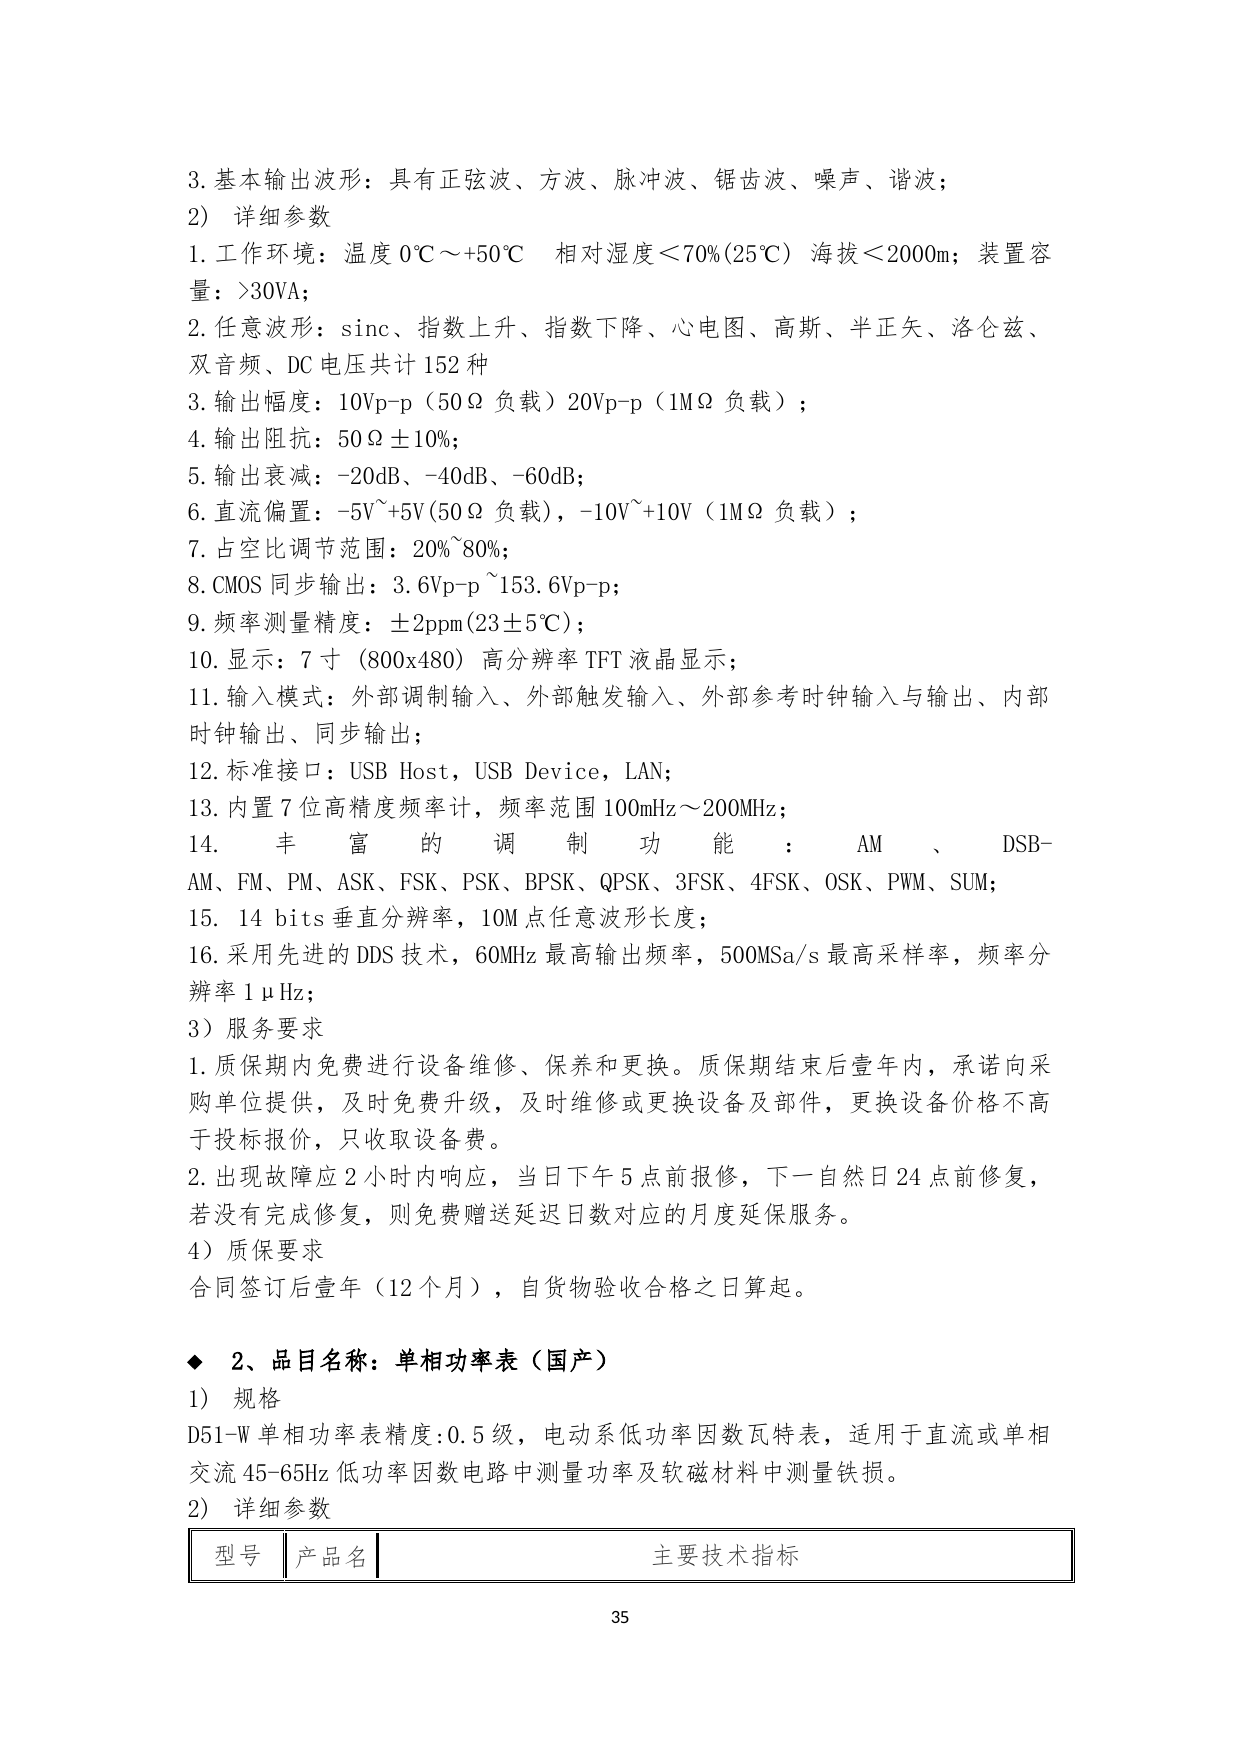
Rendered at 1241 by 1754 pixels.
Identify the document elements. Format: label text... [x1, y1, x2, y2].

text 16.采用先进的DDS技术，60MHz最高输出频率，500MSa/s最高采样率，频率分辨率1μHz； [187, 937, 1053, 1006]
text 1.质保期内免费进行设备维修、保养和更换。质保期结束后壹年内，承诺向采购单位提供，及时免费升级，及时维修或更换设备及部件，更换设备价格不高于投标报价，只收取设备费。 [187, 1047, 1053, 1154]
text 3.输出幅度：10Vp-p（50Ω负载）20Vp-p（1MΩ负载）； [187, 383, 1053, 416]
text 1.工作环境：温度0℃～+50℃ 相对湿度＜70%(25℃) 海拔＜2000m；装置容量：>30VA； [187, 235, 1053, 305]
text 11.输入模式：外部调制输入、外部触发输入、外部参考时钟输入与输出、内部时钟输出、同步输出； [187, 678, 1053, 748]
text 10.显示：7寸 (800x480) 高分辨率TFT液晶显示； [187, 641, 1053, 674]
text 3.基本输出波形：具有正弦波、方波、脉冲波、锯齿波、噪声、谐波； [187, 162, 1053, 194]
text D51-W单相功率表精度:0.5级，电动系低功率因数瓦特表，适用于直流或单相交流45-65Hz低功率因数电路中测量功率及软磁材料中测量铁损。 [187, 1417, 1053, 1487]
list 详细参数 [187, 199, 1053, 231]
text 2.任意波形：sinc、指数上升、指数下降、心电图、高斯、半正矢、洛仑兹、双音频、DC电压共计152种 [187, 309, 1053, 379]
text 6.直流偏置：-5V~+5V(50Ω负载)，-10V~+10V（1MΩ负载）； [187, 494, 1053, 526]
text 12.标准接口：USB Host，USB Device，LAN； [187, 752, 1053, 785]
text 14.丰富的调制功能：AM、DSB-AM、FM、PM、ASK、FSK、PSK、BPSK、QPSK、3FSK、4FSK、OSK、PWM、SUM； [187, 826, 1053, 896]
text 4.输出阻抗：50Ω±10%； [187, 420, 1053, 453]
text 13.内置7位高精度频率计，频率范围100mHz～200MHz； [187, 789, 1053, 821]
text 9.频率测量精度：±2ppm(23±5℃)； [187, 604, 1053, 637]
text 5.输出衰减：-20dB、-40dB、-60dB； [187, 457, 1053, 489]
text 4）质保要求 [187, 1233, 1053, 1265]
text 15. 14 bits垂直分辨率，10M点任意波形长度； [187, 900, 1053, 932]
text 8.CMOS同步输出：3.6Vp-p ~153.6Vp-p； [187, 567, 1053, 600]
list 2、品目名称：单相功率表（国产） [187, 1343, 1053, 1376]
text 7.占空比调节范围：20%~80%； [187, 531, 1053, 563]
text 2.出现故障应2小时内响应，当日下午5点前报修，下一自然日24点前修复，若没有完成修复，则免费赠送延迟日数对应的月度延保服务。 [187, 1159, 1053, 1228]
list 规格 [187, 1380, 1053, 1413]
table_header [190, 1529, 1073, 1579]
list 详细参数 [187, 1491, 1053, 1523]
text 合同签订后壹年（12个月），自货物验收合格之日算起。 [187, 1269, 1053, 1302]
text 3）服务要求 [187, 1011, 1053, 1043]
